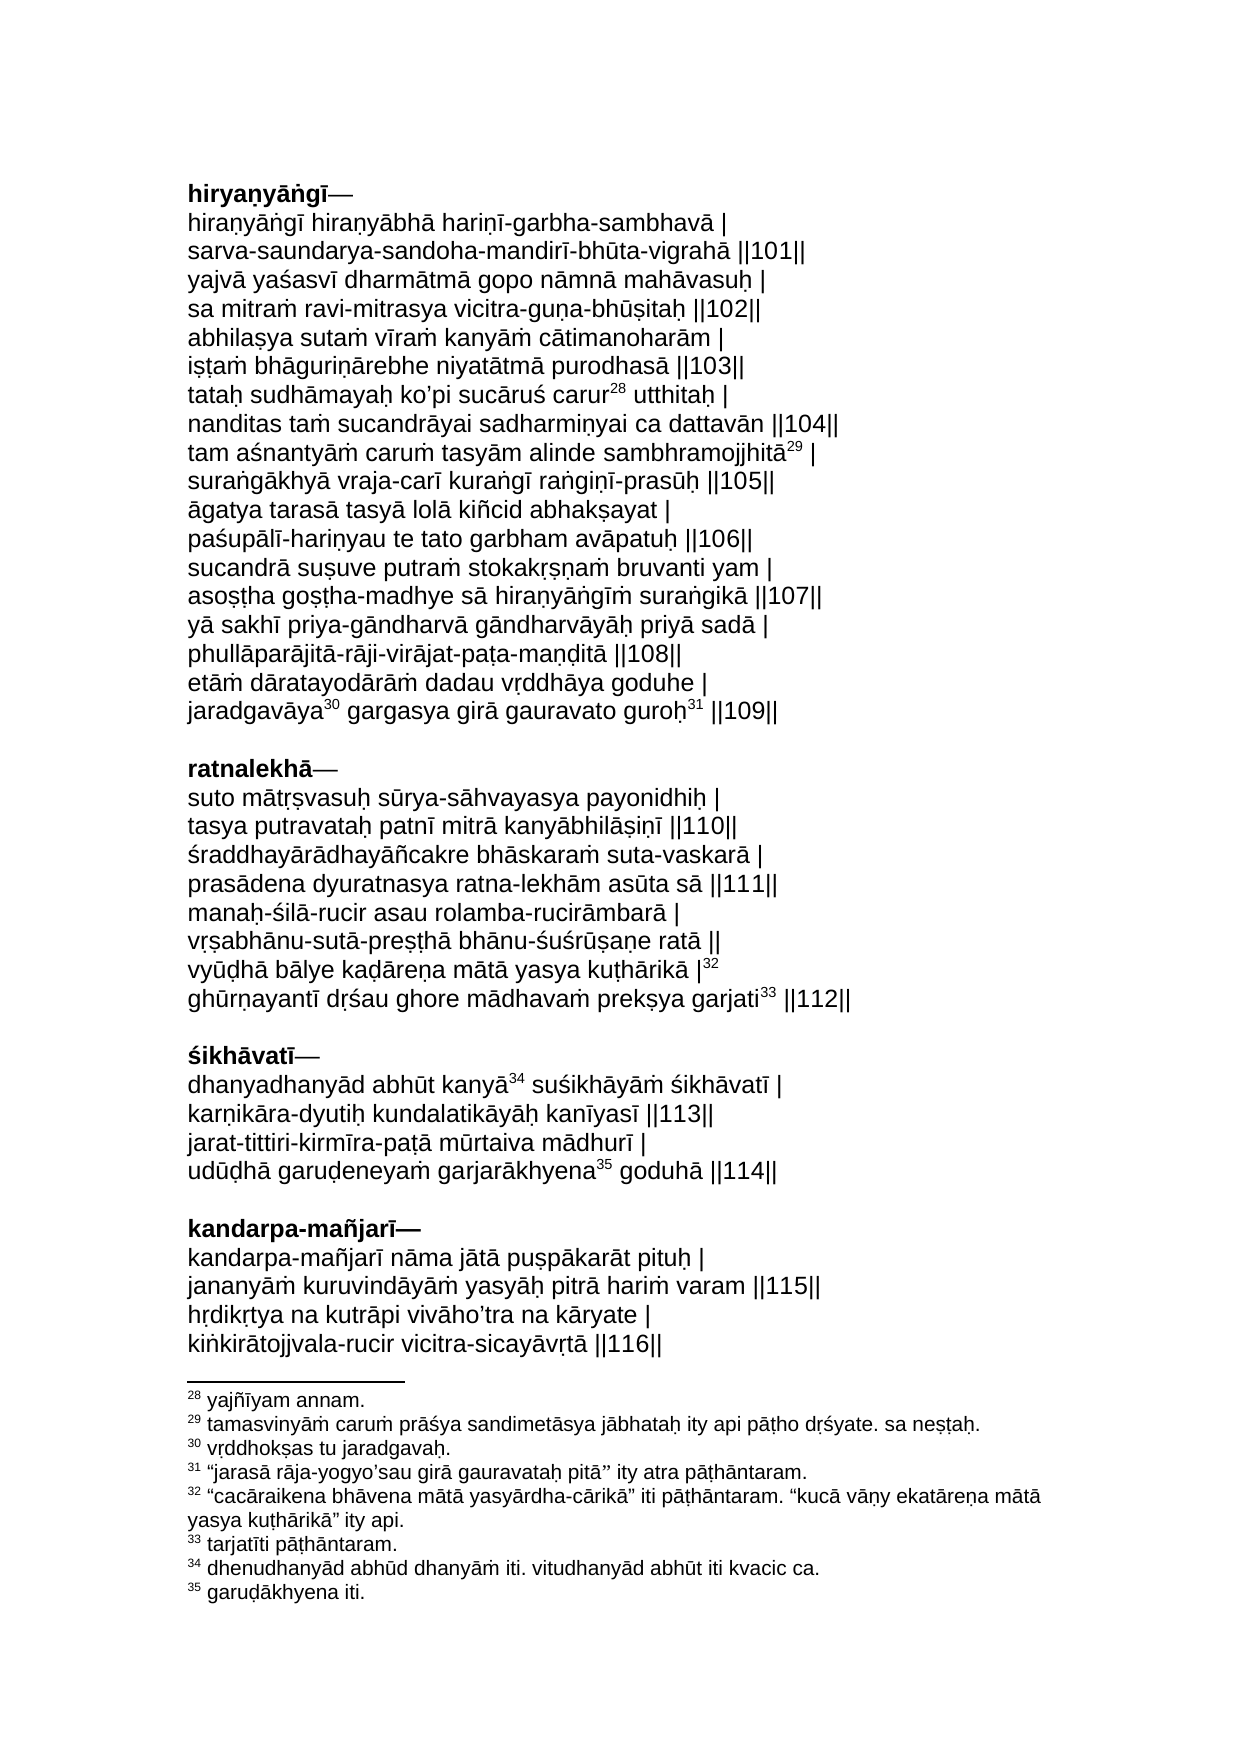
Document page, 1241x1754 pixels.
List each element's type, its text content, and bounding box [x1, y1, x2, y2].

text sa mitraṁ ravi-mitrasya vicitra-guṇa-bhūṣitaḥ ||102|| [187, 294, 1053, 322]
text sarva-saundarya-sandoha-mandirī-bhūta-vigrahā ||101|| [187, 236, 1053, 265]
text yajvā yaśasvī dharmātmā gopo nāmnā mahāvasuḥ | [187, 265, 1053, 294]
text āgatya tarasā tasyā lolā kiñcid abhakṣayat | [187, 495, 1053, 524]
text jananyāṁ kuruvindāyāṁ yasyāḥ pitrā hariṁ varam ||115|| [187, 1271, 1053, 1300]
text ratnalekhā— [187, 754, 1053, 782]
text hiryaṇyāṅgī— [187, 179, 1053, 207]
text abhilaṣya sutaṁ vīraṁ kanyāṁ cātimanoharām | [187, 322, 1053, 351]
text suraṅgākhyā vraja-carī kuraṅgī raṅgiṇī-prasūḥ ||105|| [187, 466, 1053, 495]
text śikhāvatī— [187, 1041, 1053, 1070]
text tataḥ sudhāmayaḥ ko’pi sucāruś carur utthitaḥ | [187, 380, 1053, 409]
text jaradgavāya gargasya girā gauravato guroḥ ||109|| [187, 696, 1053, 725]
text sucandrā suṣuve putraṁ stokakṛṣṇaṁ bruvanti yam | [187, 552, 1053, 581]
text paśupālī-hariṇyau te tato garbham avāpatuḥ ||106|| [187, 524, 1053, 552]
text hṛdikṛtya na kutrāpi vivāho’tra na kāryate | [187, 1300, 1053, 1329]
text asoṣṭha goṣṭha-madhye sā hiraṇyāṅgīṁ suraṅgikā ||107|| [187, 581, 1053, 610]
text kiṅkirātojjvala-rucir vicitra-sicayāvṛtā ||116|| [187, 1329, 1053, 1357]
text nanditas taṁ sucandrāyai sadharmiṇyai ca dattavān ||104|| [187, 409, 1053, 437]
text jarat-tittiri-kirmīra-paṭā mūrtaiva mādhurī | [187, 1127, 1053, 1156]
text śraddhayārādhayāñcakre bhāskaraṁ suta-vaskarā | [187, 840, 1053, 869]
text vyūḍhā bālye kaḍāreṇa mātā yasya kuṭhārikā | [187, 955, 1053, 984]
text kandarpa-mañjarī— [187, 1214, 1053, 1242]
text prasādena dyuratnasya ratna-lekhām asūta sā ||111|| [187, 869, 1053, 897]
text dhanyadhanyād abhūt kanyā suśikhāyāṁ śikhāvatī | [187, 1070, 1053, 1099]
text karṇikāra-dyutiḥ kundalatikāyāḥ kanīyasī ||113|| [187, 1099, 1053, 1127]
text etāṁ dāratayodārāṁ dadau vṛddhāya goduhe | [187, 667, 1053, 696]
text iṣṭaṁ bhāguriṇārebhe niyatātmā purodhasā ||103|| [187, 351, 1053, 380]
text phullāparājitā-rāji-virājat-paṭa-maṇḍitā ||108|| [187, 639, 1053, 667]
text hiraṇyāṅgī hiraṇyābhā hariṇī-garbha-sambhavā | [187, 207, 1053, 236]
text tam aśnantyāṁ caruṁ tasyām alinde sambhramojjhitā | [187, 437, 1053, 466]
text ghūrṇayantī dṛśau ghore mādhavaṁ prekṣya garjati ||112|| [187, 984, 1053, 1012]
text yā sakhī priya-gāndharvā gāndharvāyāḥ priyā sadā | [187, 610, 1053, 639]
text udūḍhā garuḍeneyaṁ garjarākhyena goduhā ||114|| [187, 1156, 1053, 1185]
text suto mātṛṣvasuḥ sūrya-sāhvayasya payonidhiḥ | [187, 782, 1053, 811]
text kandarpa-mañjarī nāma jātā puṣpākarāt pituḥ | [187, 1242, 1053, 1271]
text manaḥ-śilā-rucir asau rolamba-rucirāmbarā | [187, 897, 1053, 926]
text vṛṣabhānu-sutā-preṣṭhā bhānu-śuśrūṣaṇe ratā || [187, 926, 1053, 955]
text tasya putravataḥ patnī mitrā kanyābhilāṣiṇī ||110|| [187, 811, 1053, 840]
